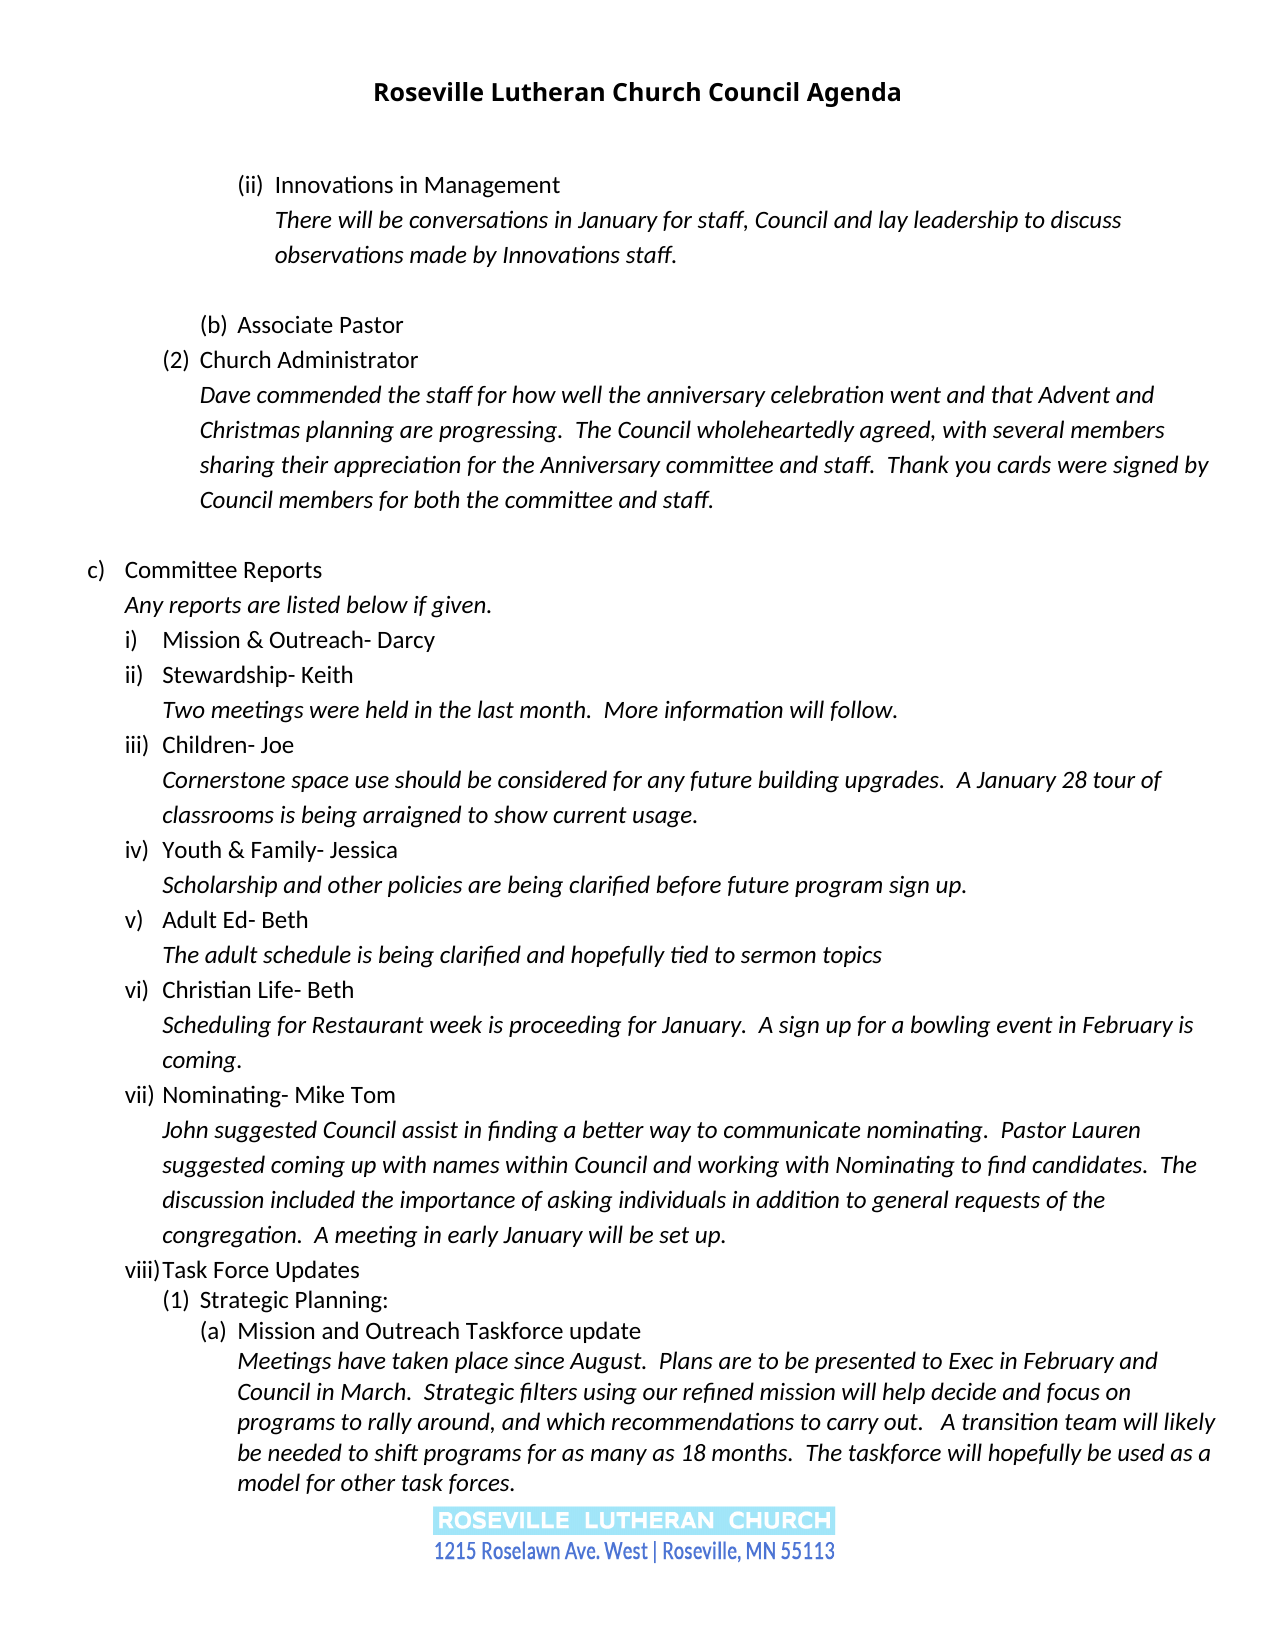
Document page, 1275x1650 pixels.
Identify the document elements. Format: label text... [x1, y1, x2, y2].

list Scholarship and other policies are being clarified before future program sign up. [162, 869, 1226, 899]
list Two meetings were held in the last month. More information will follow. [162, 694, 1226, 724]
picture [404, 1502, 871, 1576]
list Cornerstone space use should be considered for any future building upgrades. A January 28 tour of classrooms is being arraigned to show current usage. [162, 764, 1226, 829]
list Nominating- Mike Tom [124, 1079, 1226, 1109]
list Children- Joe [124, 729, 1226, 759]
list The adult schedule is being clarified and hopefully tied to sermon topics [162, 939, 1226, 969]
list Task Force Updates [124, 1254, 1226, 1284]
list Church Administrator [162, 344, 1226, 374]
list Strategic Planning: [162, 1284, 1226, 1315]
list Dave commended the staff for how well the anniversary celebration went and that Advent and Christmas planning are progressing. The Council wholeheartedly agreed, with several members sharing their appreciation for the Anniversary committee and staff. Thank you cards were signed by Council members for both the committee and staff. [199, 379, 1226, 514]
list Youth & Family- Jessica [124, 834, 1226, 864]
list Meetings have taken place since August. Plans are to be presented to Exec in February and Council in March. Strategic filters using our refined mission will help decide and focus on programs to rally around, and which recommendations to carry out. A transition team will likely be needed to shift programs for as many as 18 months. The taskforce will hopefully be used as a model for other task forces. [237, 1345, 1226, 1498]
list Adult Ed- Beth [124, 904, 1226, 934]
list Scheduling for Restaurant week is proceeding for January. A sign up for a bowling event in February is coming. [162, 1009, 1226, 1074]
list Christian Life- Beth [124, 974, 1226, 1004]
list Associate Pastor [199, 309, 1226, 339]
list Innovations in Management [237, 169, 1226, 199]
list Any reports are listed below if given. [124, 589, 1226, 619]
list There will be conversations in January for staff, Council and lay leadership to discuss observations made by Innovations staff. [274, 204, 1226, 269]
list Committee Reports [87, 554, 1226, 584]
list Mission and Outreach Taskforce update [199, 1315, 1226, 1345]
list Mission & Outreach- Darcy [124, 624, 1226, 654]
list John suggested Council assist in finding a better way to communicate nominating. Pastor Lauren suggested coming up with names within Council and working with Nominating to find candidates. The discussion included the importance of asking individuals in addition to general requests of the congregation. A meeting in early January will be set up. [162, 1114, 1226, 1249]
list Stewardship- Keith [124, 659, 1226, 689]
